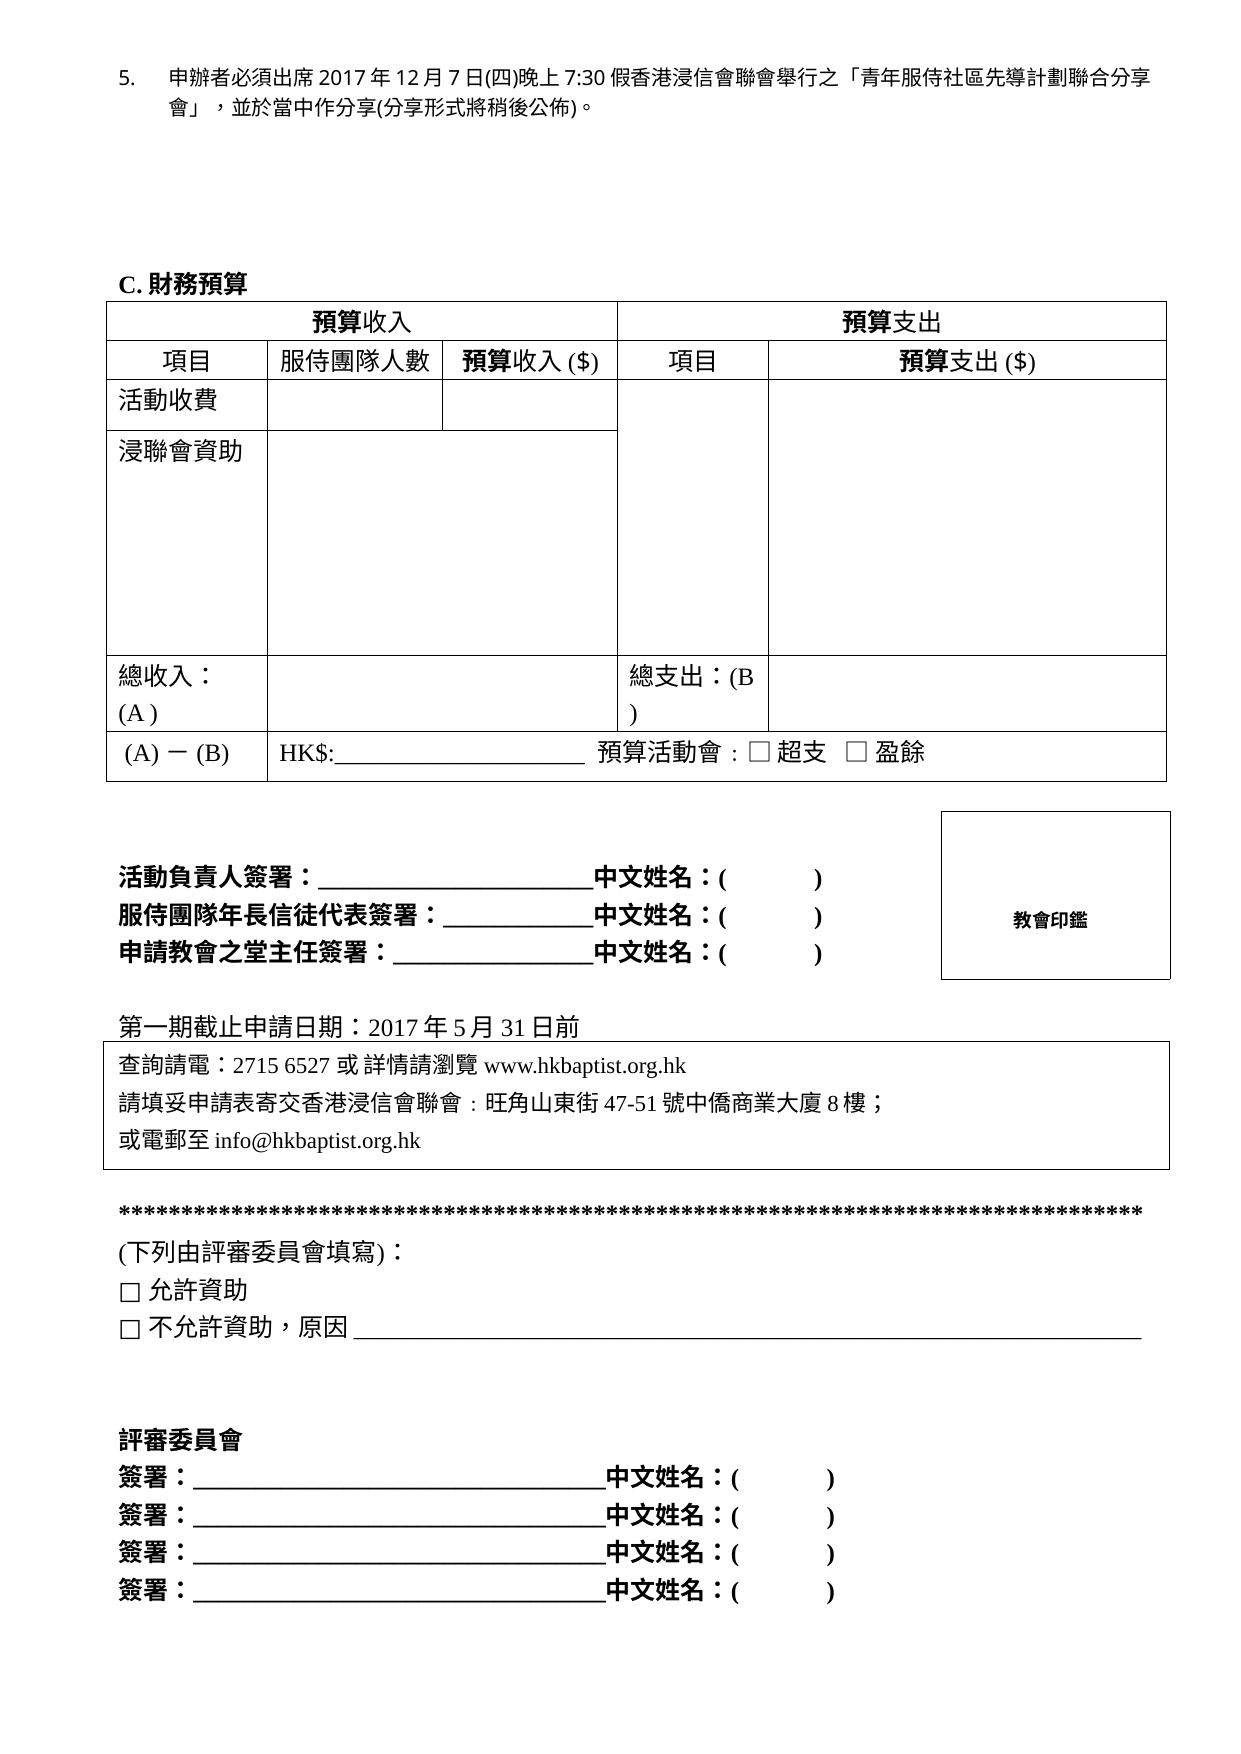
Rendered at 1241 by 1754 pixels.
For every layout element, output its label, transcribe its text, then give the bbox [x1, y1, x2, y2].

table_cell [769, 656, 1166, 731]
table_cell [268, 380, 442, 430]
text 簽署：_________________________________中文姓名：( ) [118, 1570, 1152, 1607]
text 活動負責人簽署：______________________中文姓名：( ) [118, 857, 941, 895]
text 服侍團隊年長信徒代表簽署：____________中文姓名：( ) [118, 895, 941, 932]
text 簽署：_________________________________中文姓名：( ) [118, 1495, 1152, 1532]
table_cell 總支出：(B ) [618, 656, 768, 731]
table_cell 預算收入 ($) [443, 341, 617, 379]
text 請填妥申請表寄交香港浸信會聯會﹕旺角山東街47-51號中僑商業大廈8樓； [118, 1082, 1152, 1120]
table_cell 總收入：(A ) [107, 656, 267, 731]
table_cell 活動收費 [107, 380, 267, 430]
text (下列由評審委員會填寫)： [118, 1232, 1152, 1270]
text 簽署：_________________________________中文姓名：( ) [118, 1457, 1152, 1495]
table_cell [268, 431, 617, 655]
text □ 不允許資助，原因 _______________________________________________________________ [118, 1307, 1152, 1345]
table_cell HK$:____________________ 預算活動會﹕□ 超支 □ 盈餘 [268, 732, 1166, 781]
text □ 允許資助 [118, 1270, 1152, 1307]
table_cell [769, 380, 1166, 655]
table_cell 項目 [107, 341, 267, 379]
text C. 財務預算 [118, 263, 1152, 301]
text 簽署：_________________________________中文姓名：( ) [118, 1532, 1152, 1570]
table_header 預算收入 [107, 302, 617, 340]
table_cell 服侍團隊人數 [268, 341, 442, 379]
table_cell 項目 [618, 341, 768, 379]
table_cell [618, 380, 768, 655]
text 評審委員會 [118, 1420, 1152, 1457]
table_cell 預算支出 ($) [769, 341, 1166, 379]
table_cell (A) － (B) [107, 732, 267, 781]
text 或電郵至info@hkbaptist.org.hk [118, 1120, 1152, 1157]
table_cell 浸聯會資助 [107, 431, 267, 655]
table_cell [268, 656, 617, 731]
text ********************************************************************************** [118, 1195, 1152, 1232]
text 第一期截止申請日期：2017年5月31日前 [118, 1007, 1152, 1041]
table_cell [443, 380, 617, 430]
list 申辦者必須出席2017年12月7日(四)晚上7:30假香港浸信會聯會舉行之「青年服侍社區先導計劃聯合分享會」，並於當中作分享(分享形式將稍後公佈)。 [118, 61, 1152, 122]
text 查詢請電：2715 6527 或 詳情請瀏覽 www.hkbaptist.org.hk [118, 1045, 1152, 1082]
text 申請教會之堂主任簽署：________________中文姓名：( ) [118, 932, 941, 970]
table_header 預算支出 [618, 302, 1166, 340]
